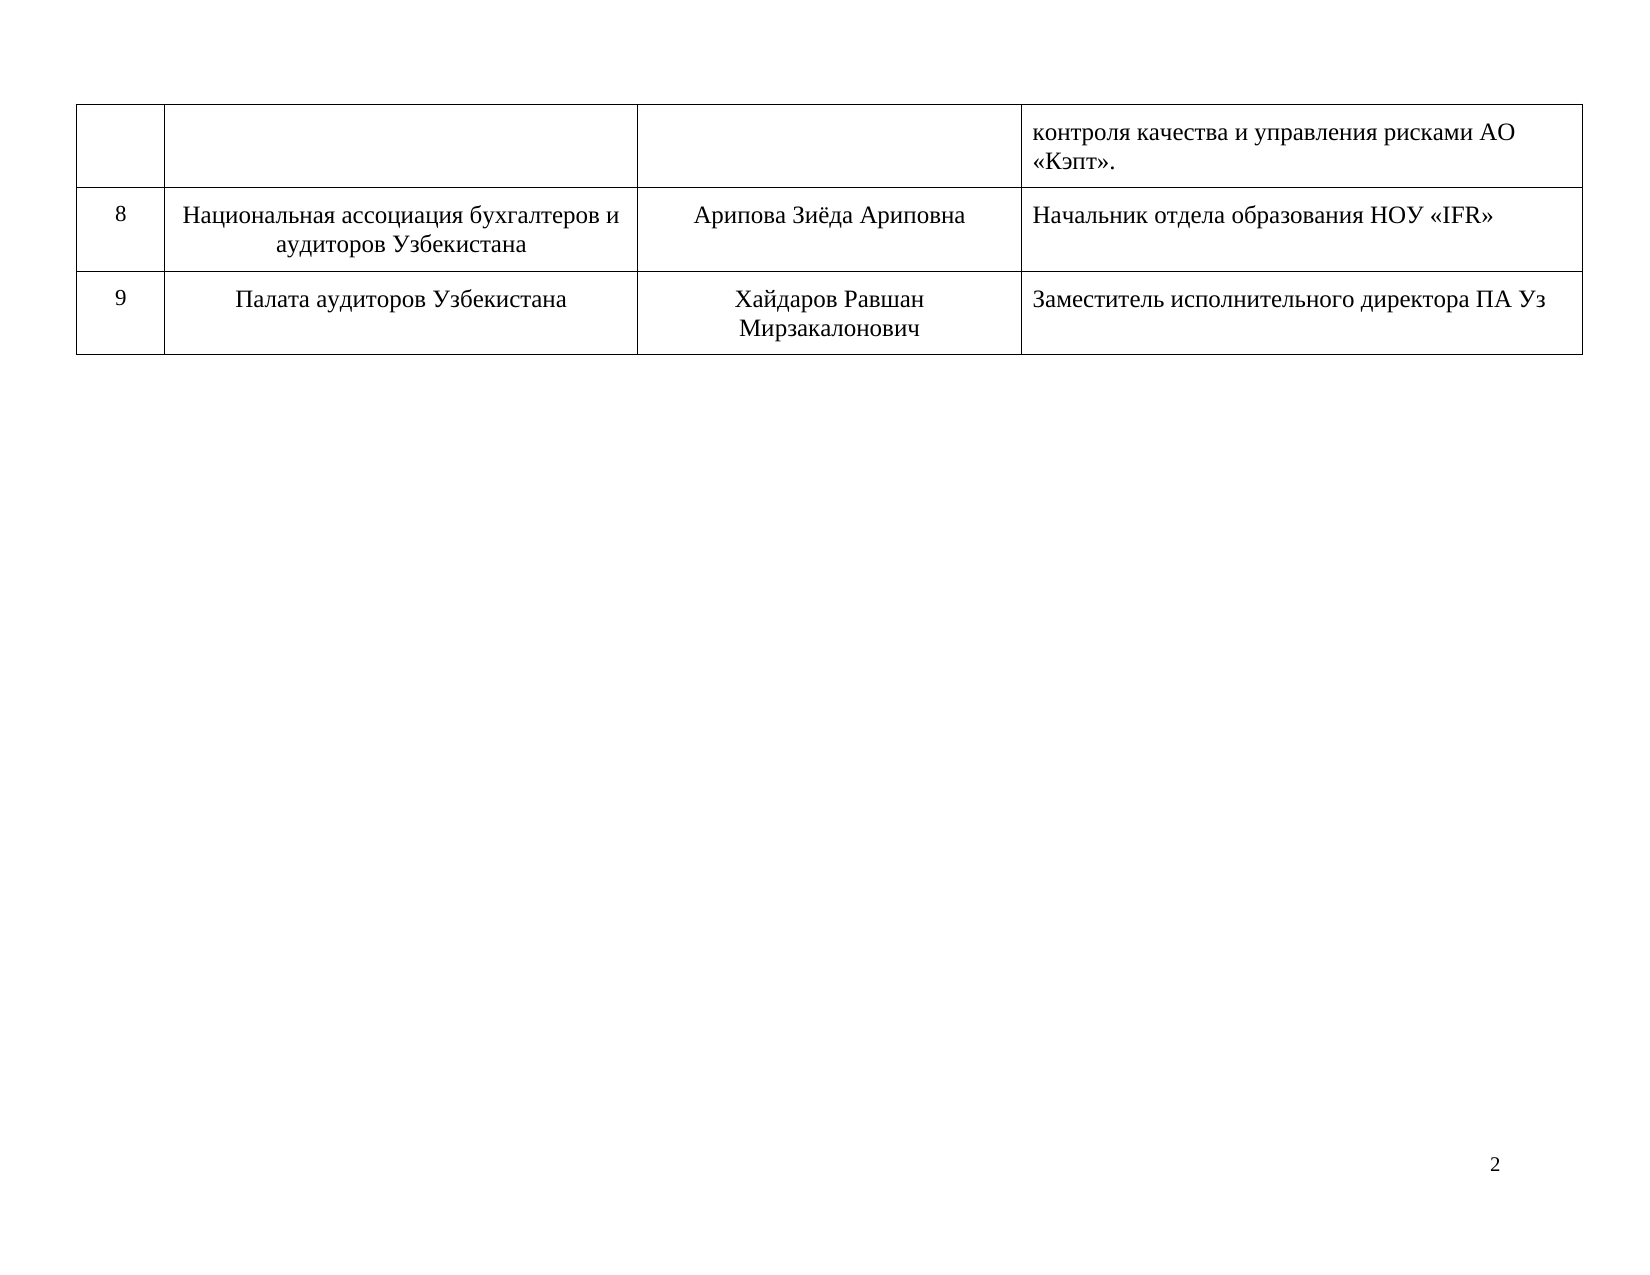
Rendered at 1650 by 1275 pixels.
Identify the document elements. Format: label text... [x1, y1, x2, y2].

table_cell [638, 105, 1021, 187]
table_cell Заместитель исполнительного директора ПА Уз [1022, 272, 1582, 354]
table_cell Начальник отдела образования НОУ «IFR» [1022, 188, 1582, 271]
table_cell Палата аудиторов Узбекистана [165, 272, 637, 354]
table_cell 9 [77, 272, 164, 354]
table_cell 8 [77, 188, 164, 271]
table_cell Арипова Зиёда Ариповна [638, 188, 1021, 271]
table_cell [165, 105, 637, 187]
table_cell Национальная ассоциация бухгалтеров и аудиторов Узбекистана [165, 188, 637, 271]
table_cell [1022, 105, 1582, 187]
table_cell 7 [77, 105, 164, 187]
table_cell Хайдаров Равшан Мирзакалонович [638, 272, 1021, 354]
